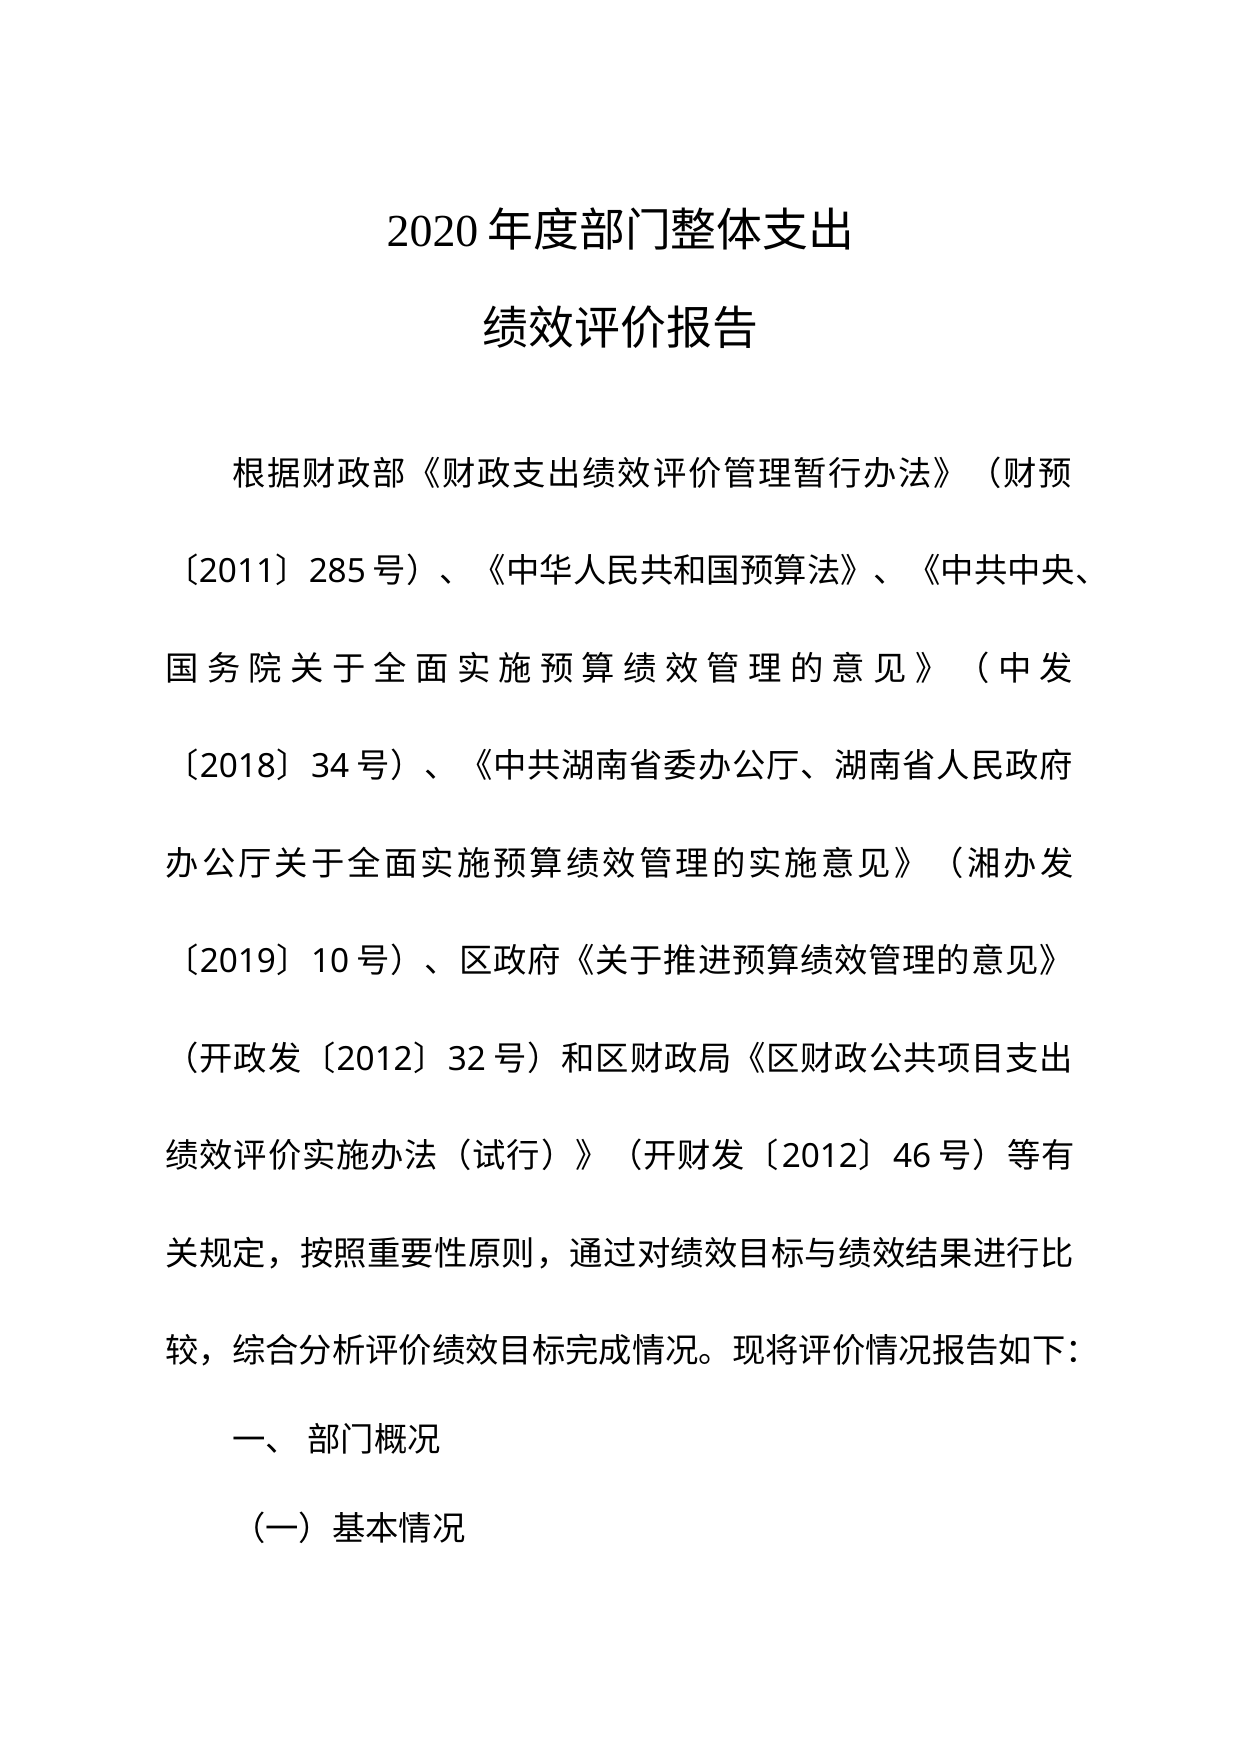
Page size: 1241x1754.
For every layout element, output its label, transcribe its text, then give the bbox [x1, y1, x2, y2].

text 绩效评价报告 [165, 276, 1075, 373]
text 2020年度部门整体支出 [165, 178, 1075, 276]
text （一）基本情况 [165, 1494, 1075, 1559]
list 部门概况 [232, 1405, 1075, 1470]
text 根据财政部《财政支出绩效评价管理暂行办法》（财预〔2011〕285号）、《中华人民共和国预算法》、《中共中央、国务院关于全面实施预算绩效管理的意见》（中发〔2018〕34号）、《中共湖南省委办公厅、湖南省人民政府办公厅关于全面实施预算绩效管理的实施意见》（湘办发〔2019〕10号）、区政府《关于推进预算绩效管理的意见》（开政发〔2012〕32号）和区财政局《区财政公共项目支出绩效评价实施办法（试行）》（开财发〔2012〕46号）等有关规定，按照重要性原则，通过对绩效目标与绩效结果进行比较，综合分析评价绩效目标完成情况。现将评价情况报告如下： [165, 438, 1075, 1381]
